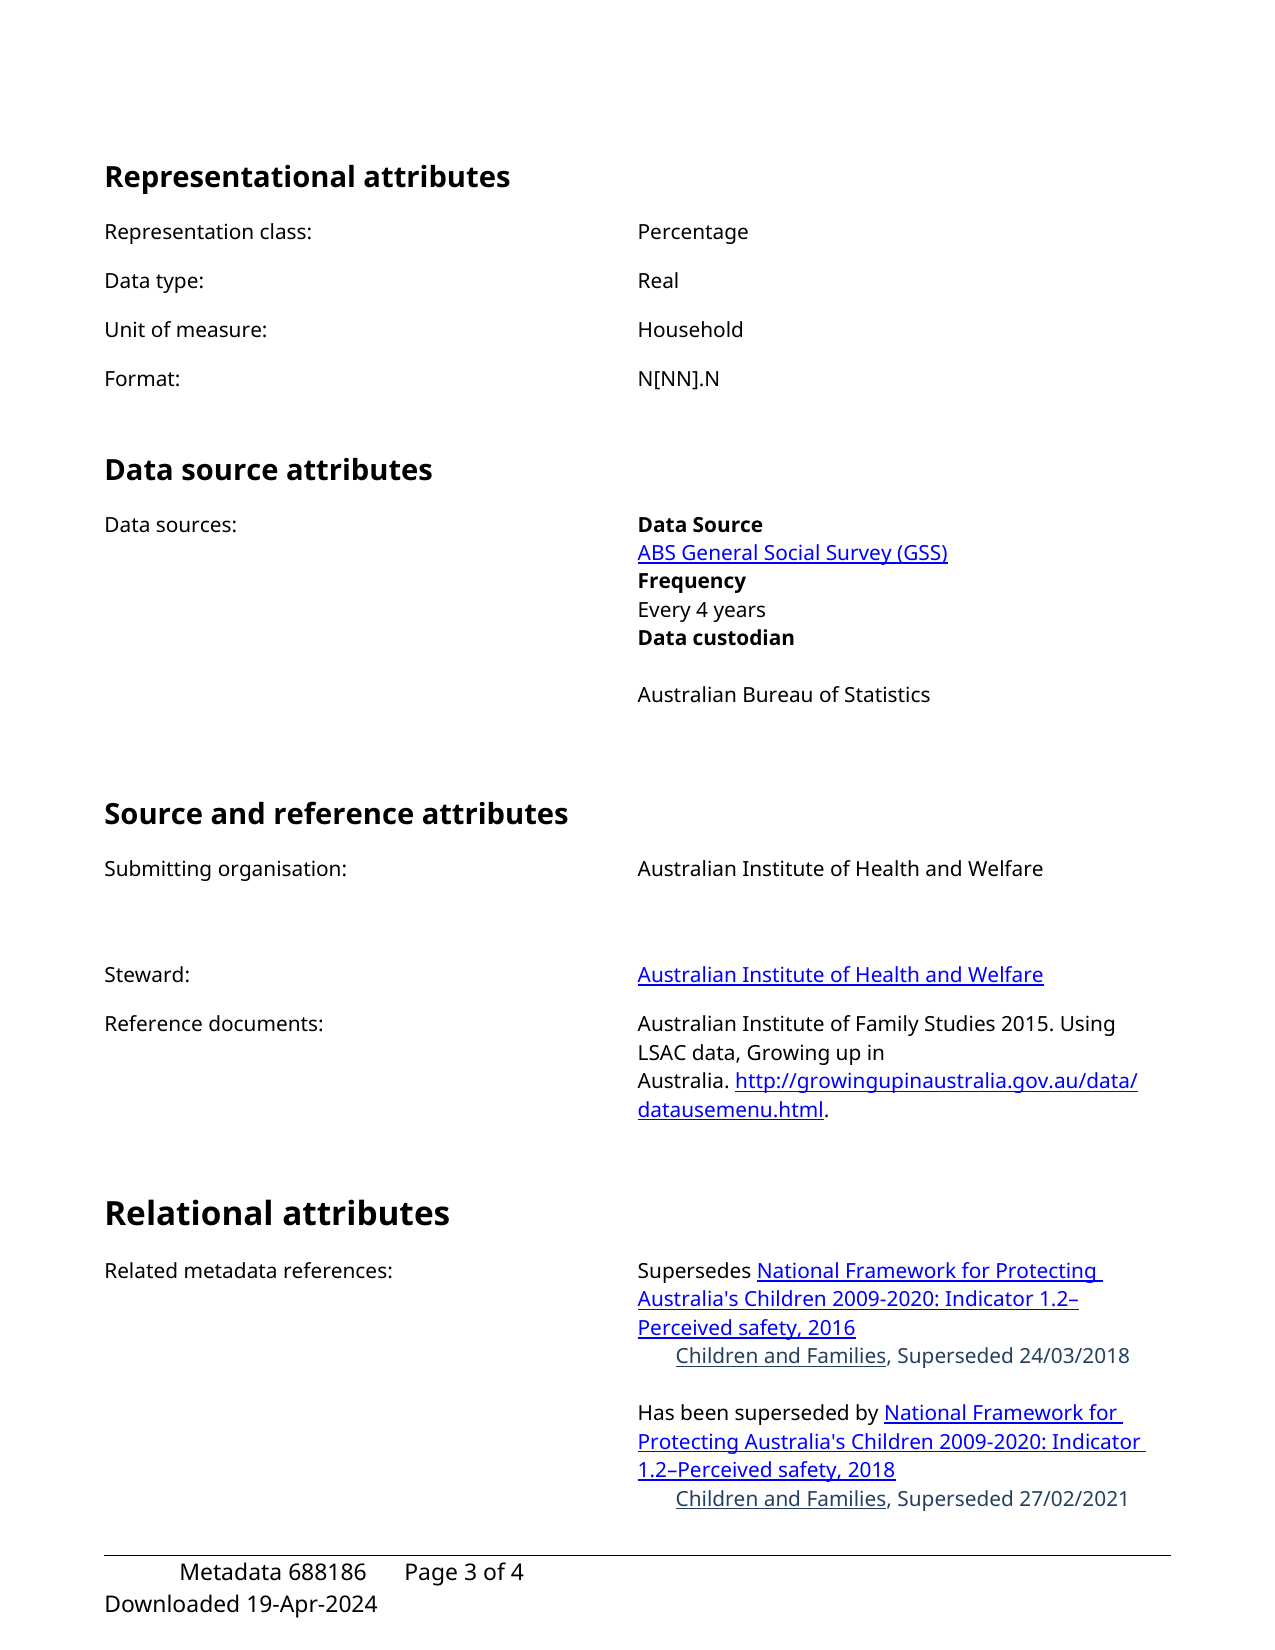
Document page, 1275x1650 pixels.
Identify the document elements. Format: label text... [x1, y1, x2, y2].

table_cell Percentage [626, 206, 1159, 256]
table_cell Unit of measure: [93, 305, 626, 354]
table_cell Data sources: [93, 499, 626, 748]
table_cell N[NN].N [626, 354, 1159, 403]
table_cell Representational attributes [93, 110, 1159, 206]
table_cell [626, 1246, 1159, 1522]
table_cell Data type: [93, 256, 626, 305]
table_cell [93, 1246, 626, 1522]
table_cell Source and reference attributes [93, 748, 1159, 844]
table_cell Relational attributes [93, 1134, 1159, 1246]
table_cell Australian Institute of Family Studies 2015. Using LSAC data, Growing up in Australia. http://growingupinaustralia.gov.au/data/datausemenu.html. [626, 999, 1159, 1134]
table_cell Submitting organisation: [93, 844, 626, 950]
table_cell Household [626, 305, 1159, 354]
table_cell Data Source ABS General Social Survey (GSS) Frequency Every 4 years Data custodian Australian Bureau of Statistics [626, 499, 1159, 748]
table_cell Australian Institute of Health and Welfare [626, 844, 1159, 950]
table_cell Real [626, 256, 1159, 305]
table_cell Format: [93, 354, 626, 403]
table_cell Reference documents: [93, 999, 626, 1134]
table_cell Data source attributes [93, 404, 1159, 499]
table_cell Australian Institute of Health and Welfare [626, 950, 1159, 999]
table_cell Steward: [93, 950, 626, 999]
table_cell Representation class: [93, 206, 626, 256]
